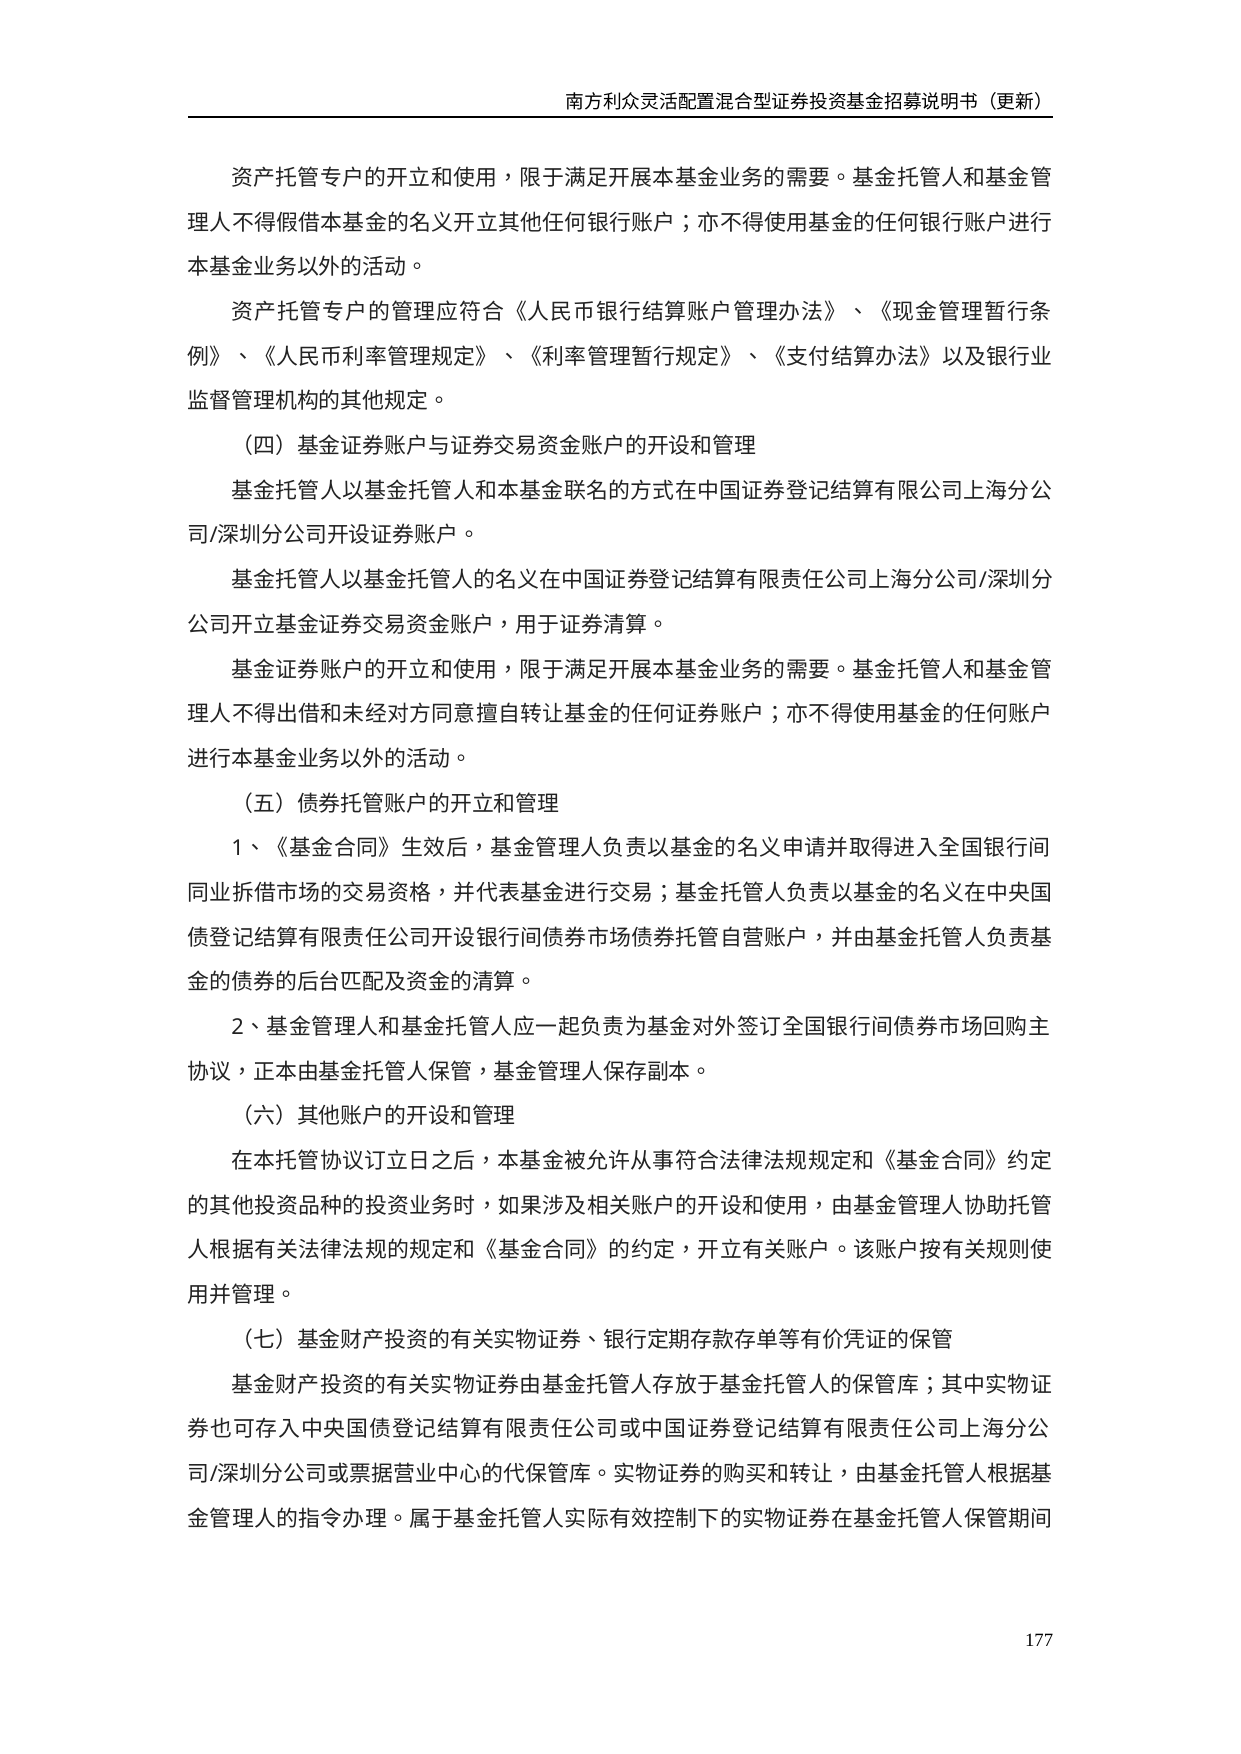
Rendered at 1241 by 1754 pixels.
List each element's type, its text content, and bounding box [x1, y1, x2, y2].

text （七）基金财产投资的有关实物证券、银行定期存款存单等有价凭证的保管 [187, 1324, 1053, 1354]
text （四）基金证券账户与证券交易资金账户的开设和管理 [187, 430, 1053, 460]
text 基金托管人以基金托管人和本基金联名的方式在中国证券登记结算有限公司上海分公司/深圳分公司开设证券账户。 [187, 475, 1053, 549]
text 资产托管专户的管理应符合《人民币银行结算账户管理办法》、《现金管理暂行条例》、《人民币利率管理规定》、《利率管理暂行规定》、《支付结算办法》以及银行业监督管理机构的其他规定。 [187, 296, 1053, 415]
text 1、《基金合同》生效后，基金管理人负责以基金的名义申请并取得进入全国银行间同业拆借市场的交易资格，并代表基金进行交易；基金托管人负责以基金的名义在中央国债登记结算有限责任公司开设银行间债券市场债券托管自营账户，并由基金托管人负责基金的债券的后台匹配及资金的清算。 [187, 832, 1053, 996]
text 资产托管专户的开立和使用，限于满足开展本基金业务的需要。基金托管人和基金管理人不得假借本基金的名义开立其他任何银行账户；亦不得使用基金的任何银行账户进行本基金业务以外的活动。 [187, 162, 1053, 281]
text （五）债券托管账户的开立和管理 [187, 788, 1053, 817]
text 在本托管协议订立日之后，本基金被允许从事符合法律法规规定和《基金合同》约定的其他投资品种的投资业务时，如果涉及相关账户的开设和使用，由基金管理人协助托管人根据有关法律法规的规定和《基金合同》的约定，开立有关账户。该账户按有关规则使用并管理。 [187, 1145, 1053, 1309]
text 基金托管人以基金托管人的名义在中国证券登记结算有限责任公司上海分公司/深圳分公司开立基金证券交易资金账户，用于证券清算。 [187, 564, 1053, 639]
text 基金证券账户的开立和使用，限于满足开展本基金业务的需要。基金托管人和基金管理人不得出借和未经对方同意擅自转让基金的任何证券账户；亦不得使用基金的任何账户进行本基金业务以外的活动。 [187, 653, 1053, 773]
text （六）其他账户的开设和管理 [187, 1100, 1053, 1130]
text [187, 1368, 1053, 1532]
text 2、基金管理人和基金托管人应一起负责为基金对外签订全国银行间债券市场回购主协议，正本由基金托管人保管，基金管理人保存副本。 [187, 1011, 1053, 1086]
